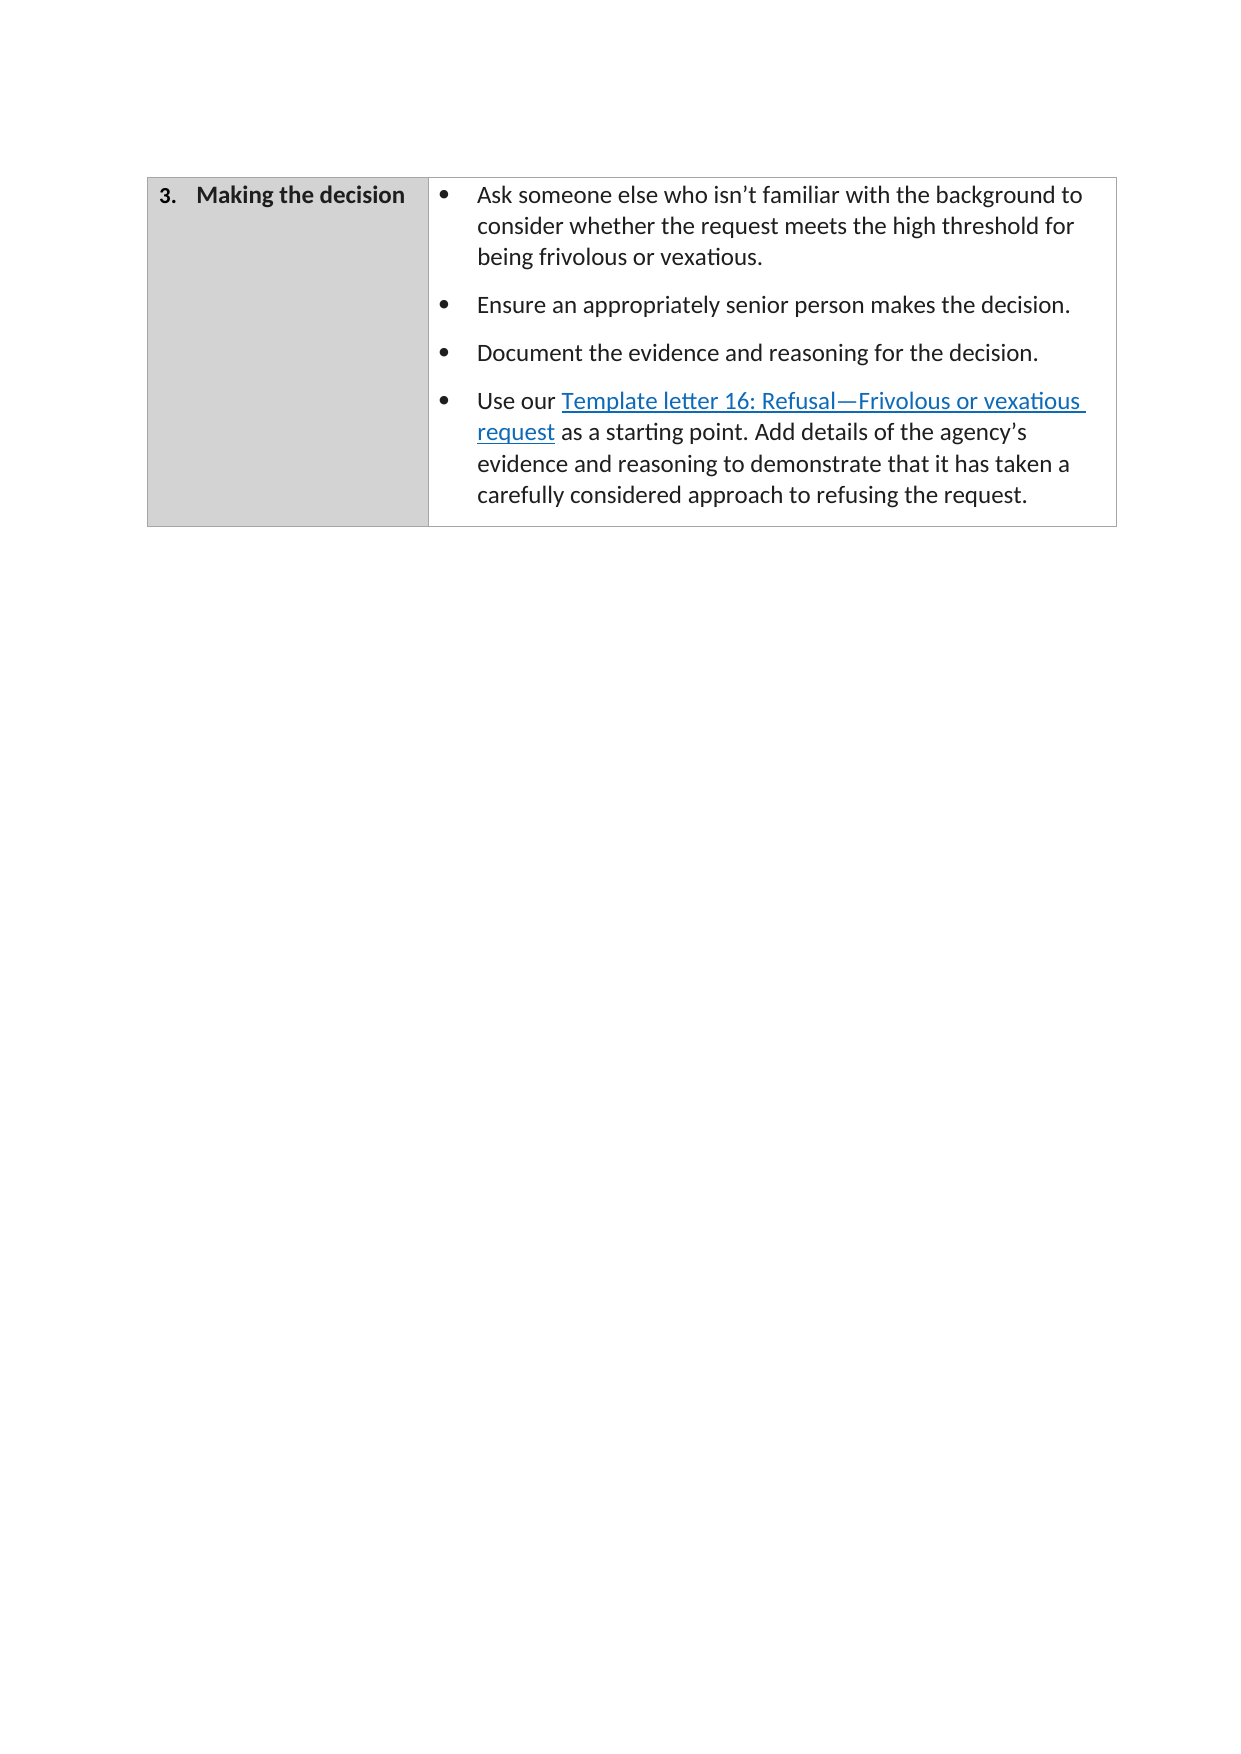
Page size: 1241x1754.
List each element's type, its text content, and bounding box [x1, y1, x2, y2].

table_cell Making the decision [148, 178, 428, 526]
table_cell Ask someone else who isn’t familiar with the background to consider whether the request meets the high threshold for being frivolous or vexatious. Ensure an appropriately senior person makes the decision. Document the evidence and reasoning for the decision. Use our Template letter 16: Refusal—Frivolous or vexatious request as a starting point. Add details of the agency’s evidence and reasoning to demonstrate that it has taken a carefully considered approach to refusing the request. [429, 178, 1116, 526]
